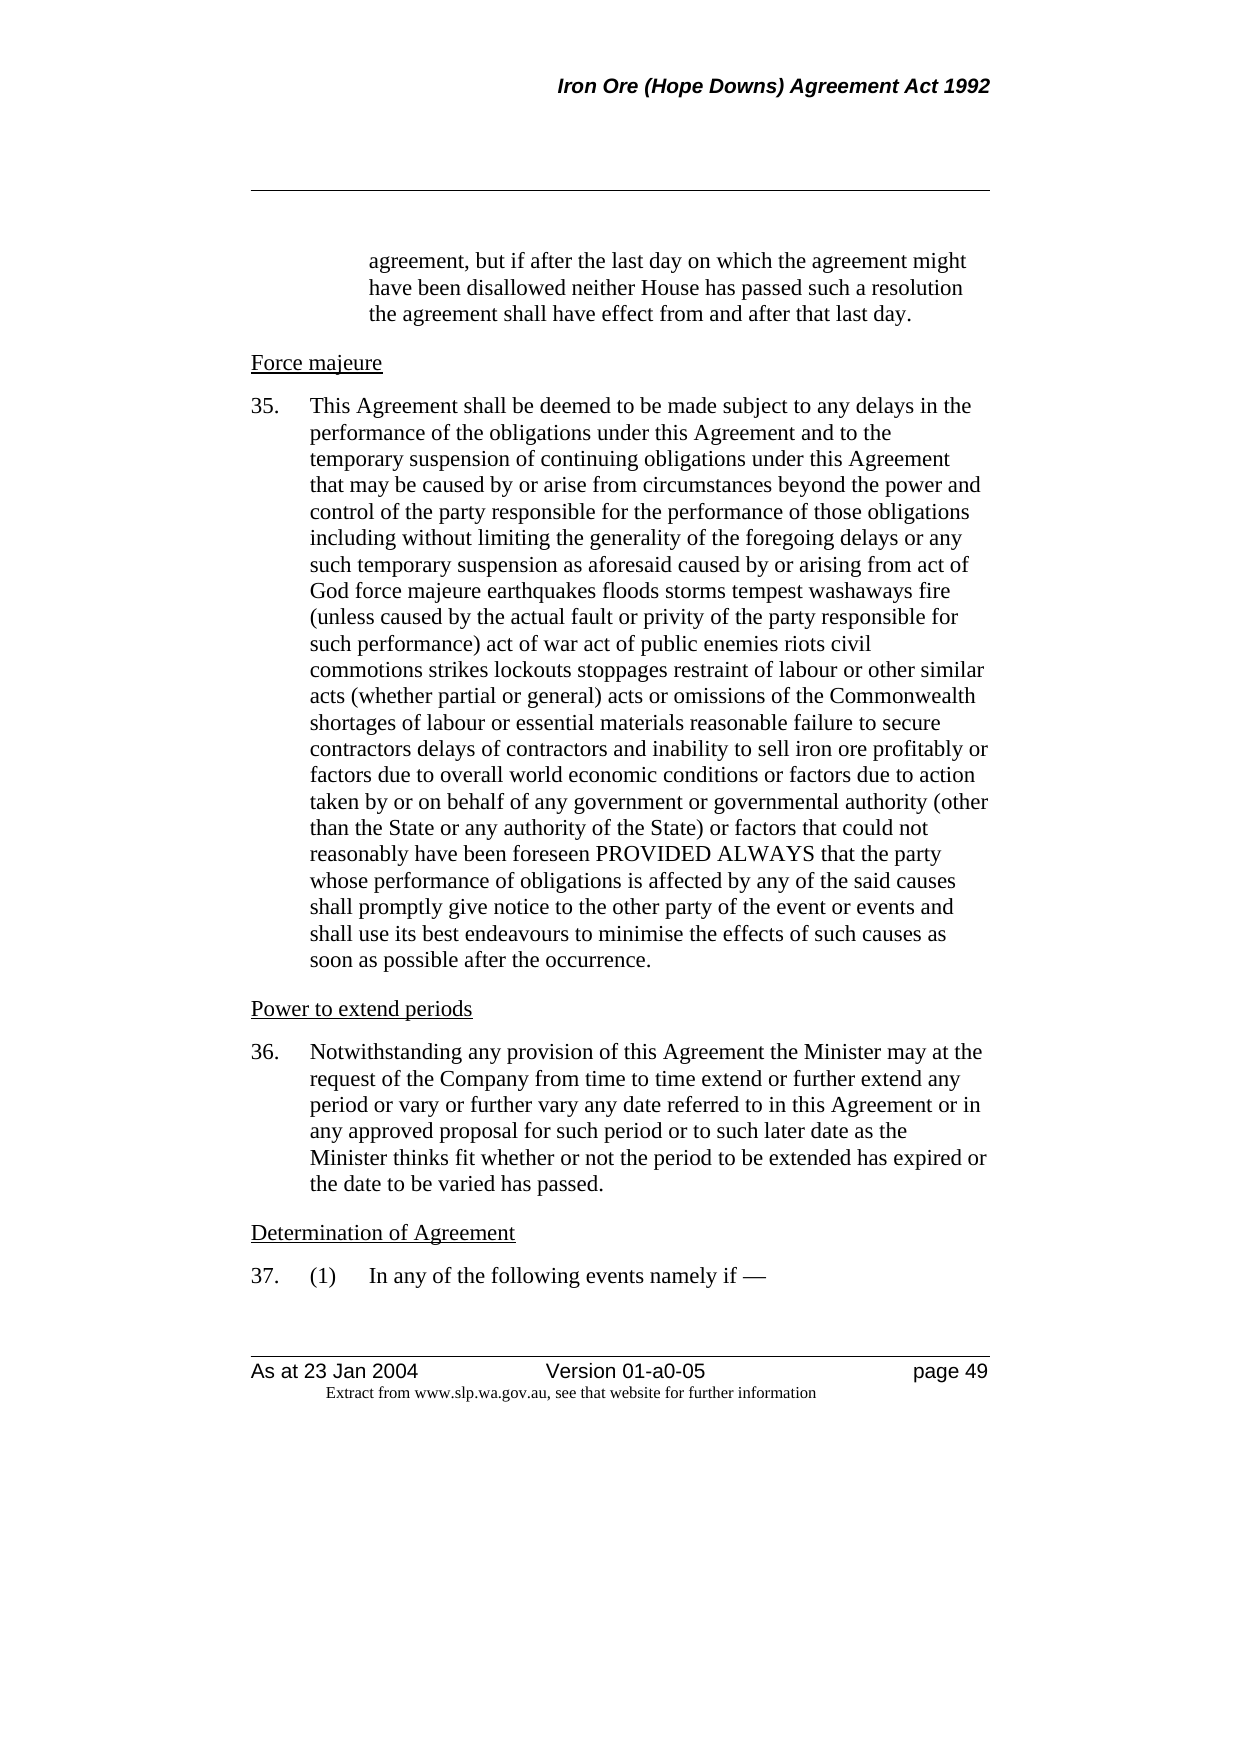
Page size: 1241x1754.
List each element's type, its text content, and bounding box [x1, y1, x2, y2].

text 35. This Agreement shall be deemed to be made subject to any delays in the performance of the obligations under this Agreement and to the temporary suspension of continuing obligations under this Agreement that may be caused by or arise from circumstances beyond the power and control of the party responsible for the performance of those obligations including without limiting the generality of the foregoing delays or any such temporary suspension as aforesaid caused by or arising from act of God force majeure earthquakes floods storms tempest washaways fire (unless caused by the actual fault or privity of the party responsible for such performance) act of war act of public enemies riots civil commotions strikes lockouts stoppages restraint of labour or other similar acts (whether partial or general) acts or omissions of the Commonwealth shortages of labour or essential materials reasonable failure to secure contractors delays of contractors and inability to sell iron ore profitably or factors due to overall world economic conditions or factors due to action taken by or on behalf of any government or governmental authority (other than the State or any authority of the State) or factors that could not reasonably have been foreseen PROVIDED ALWAYS that the party whose performance of obligations is affected by any of the said causes shall promptly give notice to the other party of the event or events and shall use its best endeavours to minimise the effects of such causes as soon as possible after the occurrence. [251, 392, 990, 972]
text Power to extend periods [251, 995, 990, 1022]
text 36. Notwithstanding any provision of this Agreement the Minister may at the request of the Company from time to time extend or further extend any period or vary or further vary any date referred to in this Agreement or in any approved proposal for such period or to such later date as the Minister thinks fit whether or not the period to be extended has expired or the date to be varied has passed. [251, 1038, 990, 1196]
text Force majeure [251, 349, 990, 376]
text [251, 247, 990, 327]
text Determination of Agreement [251, 1219, 990, 1246]
text 37. (1) In any of the following events namely if — [251, 1262, 990, 1289]
